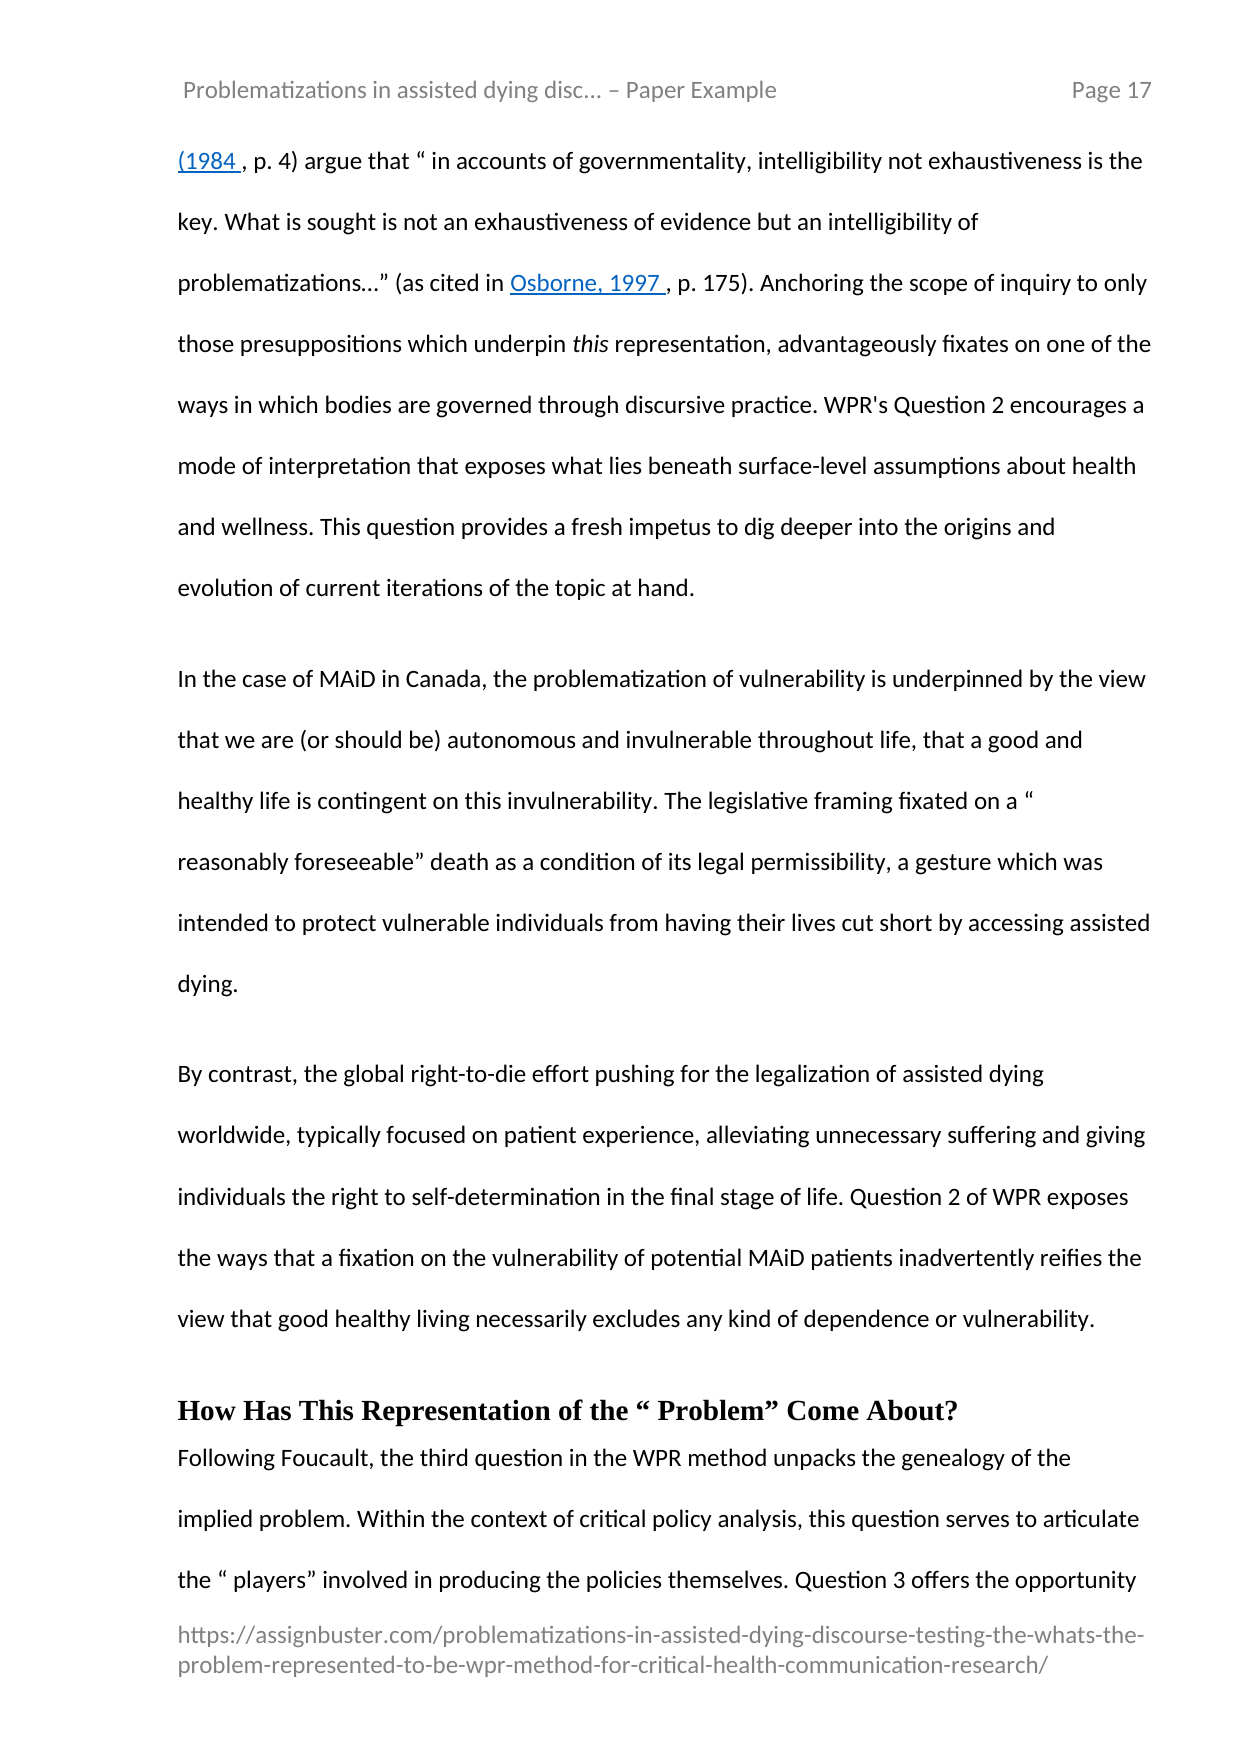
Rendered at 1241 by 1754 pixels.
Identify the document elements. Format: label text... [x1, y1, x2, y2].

subtitle How Has This Representation of the “ Problem” Come About? [177, 1393, 1152, 1427]
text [177, 1442, 1152, 1594]
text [177, 145, 1152, 603]
text By contrast, the global right-to-die effort pushing for the legalization of assisted dying worldwide, typically focused on patient experience, alleviating unnecessary suffering and giving individuals the right to self-determination in the final stage of life. Question 2 of WPR exposes the ways that a fixation on the vulnerability of potential MAiD patients inadvertently reifies the view that good healthy living necessarily excludes any kind of dependence or vulnerability. [177, 1058, 1152, 1333]
text In the case of MAiD in Canada, the problematization of vulnerability is underpinned by the view that we are (or should be) autonomous and invulnerable throughout life, that a good and healthy life is contingent on this invulnerability. The legislative framing fixated on a “ reasonably foreseeable” death as a condition of its legal permissibility, a gesture which was intended to protect vulnerable individuals from having their lives cut short by accessing assisted dying. [177, 663, 1152, 998]
